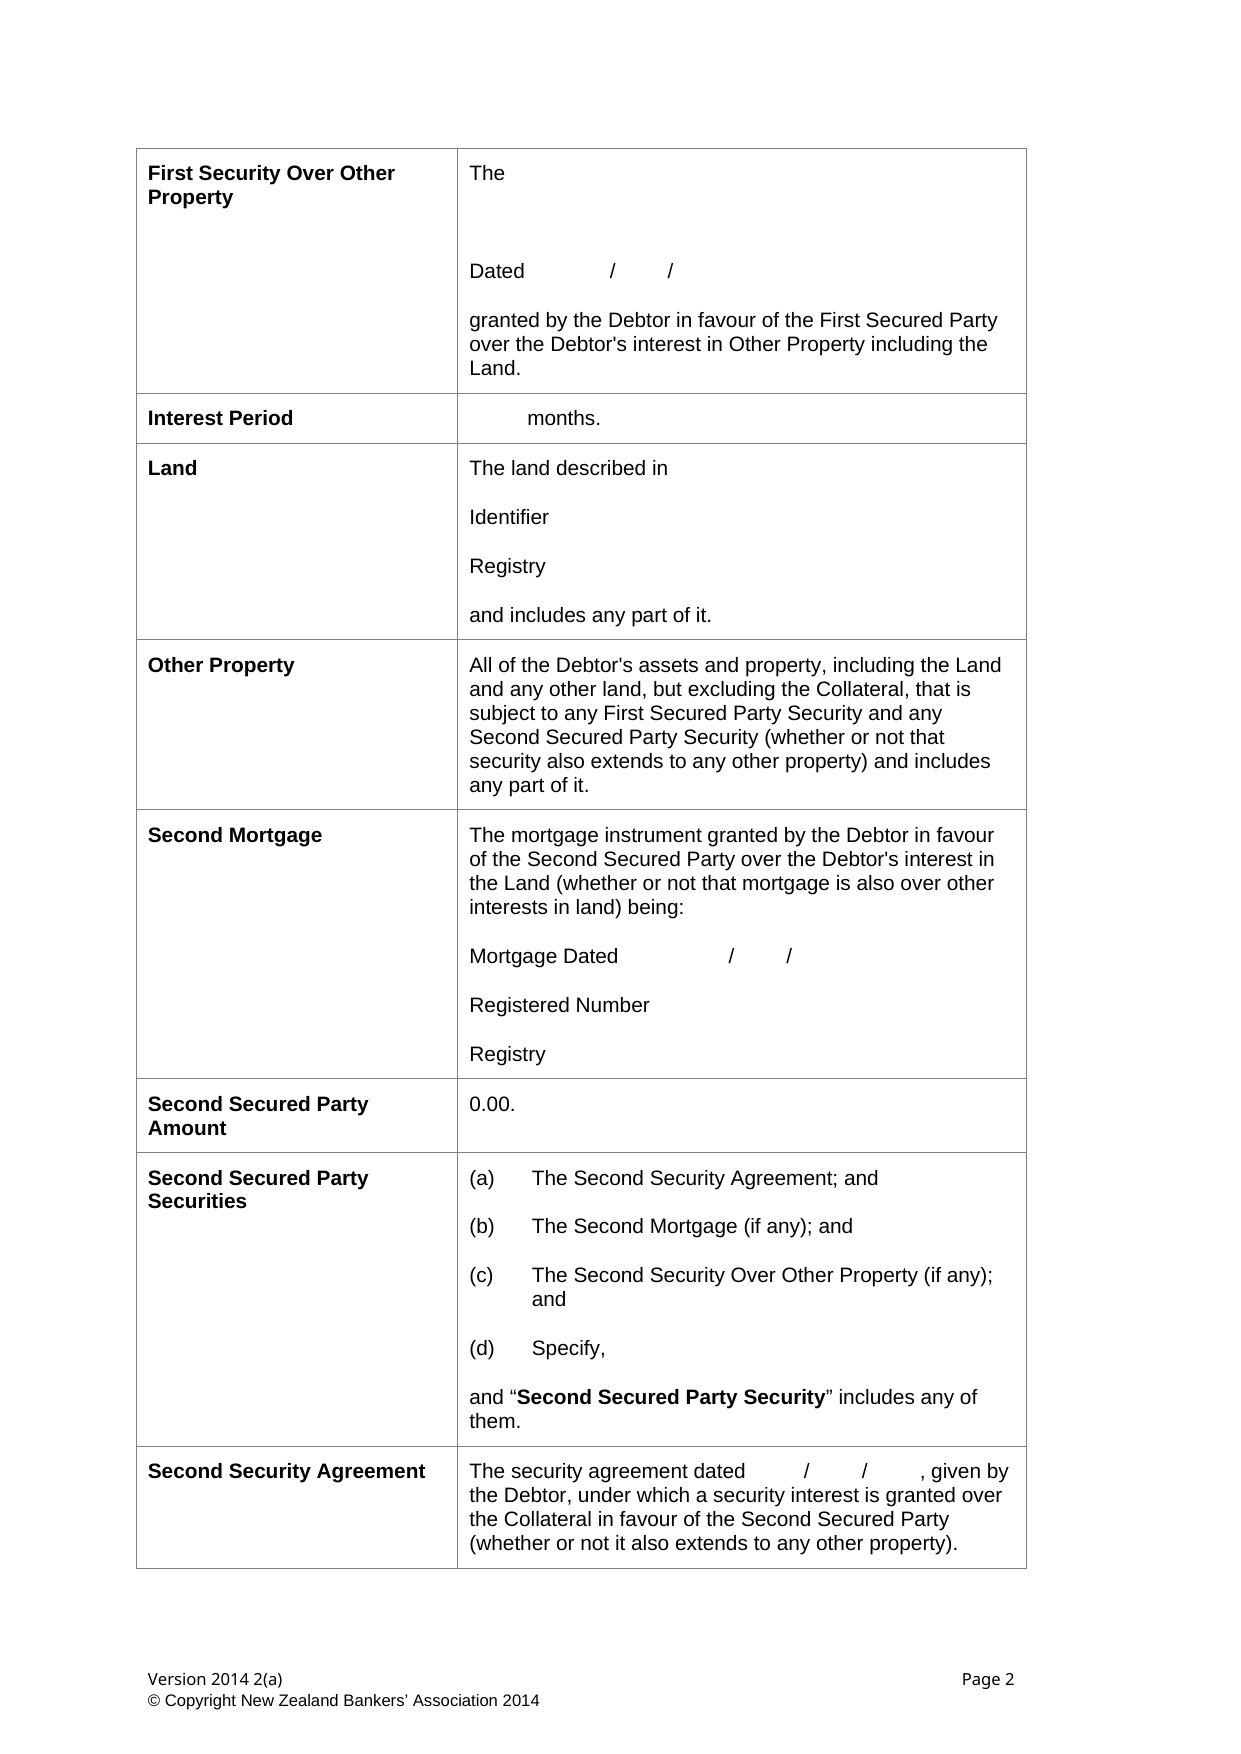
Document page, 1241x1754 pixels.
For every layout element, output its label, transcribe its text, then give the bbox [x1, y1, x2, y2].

table_cell Second Secured Party Amount [137, 1079, 457, 1152]
table_cell 0.00. [458, 1079, 1026, 1152]
table_cell Second Security Agreement [137, 1447, 457, 1567]
table_cell All of the Debtor's assets and property, including the Land and any other land, but excluding the Collateral, that is subject to any First Secured Party Security and any Second Secured Party Security (whether or not that security also extends to any other property) and includes any part of it. [458, 640, 1026, 809]
table_cell Other Property [137, 640, 457, 809]
table_header The Dated / / granted by the Debtor in favour of the First Secured Party over the Debtor's interest in Other Property including the Land. [458, 149, 1026, 392]
table_cell The mortgage instrument granted by the Debtor in favour of the Second Secured Party over the Debtor's interest in the Land (whether or not that mortgage is also over other interests in land) being: Mortgage Dated / / Registered Number Registry [458, 810, 1026, 1078]
table_cell months. [458, 394, 1026, 442]
table_cell (a) The Second Security Agreement; and (b) The Second Mortgage (if any); and (c) The Second Security Over Other Property (if any); and (d) Specify, and “Second Secured Party Security” includes any of them. [458, 1153, 1026, 1446]
table_cell The land described in Identifier Registry and includes any part of it. [458, 444, 1026, 639]
table_cell The security agreement dated / / , given by the Debtor, under which a security interest is granted over the Collateral in favour of the Second Secured Party (whether or not it also extends to any other property). [458, 1447, 1026, 1567]
table_cell Second Mortgage [137, 810, 457, 1078]
table_cell Land [137, 444, 457, 639]
table_cell Interest Period [137, 394, 457, 442]
table_header First Security Over Other Property [137, 149, 457, 392]
table_cell Second Secured Party Securities [137, 1153, 457, 1446]
